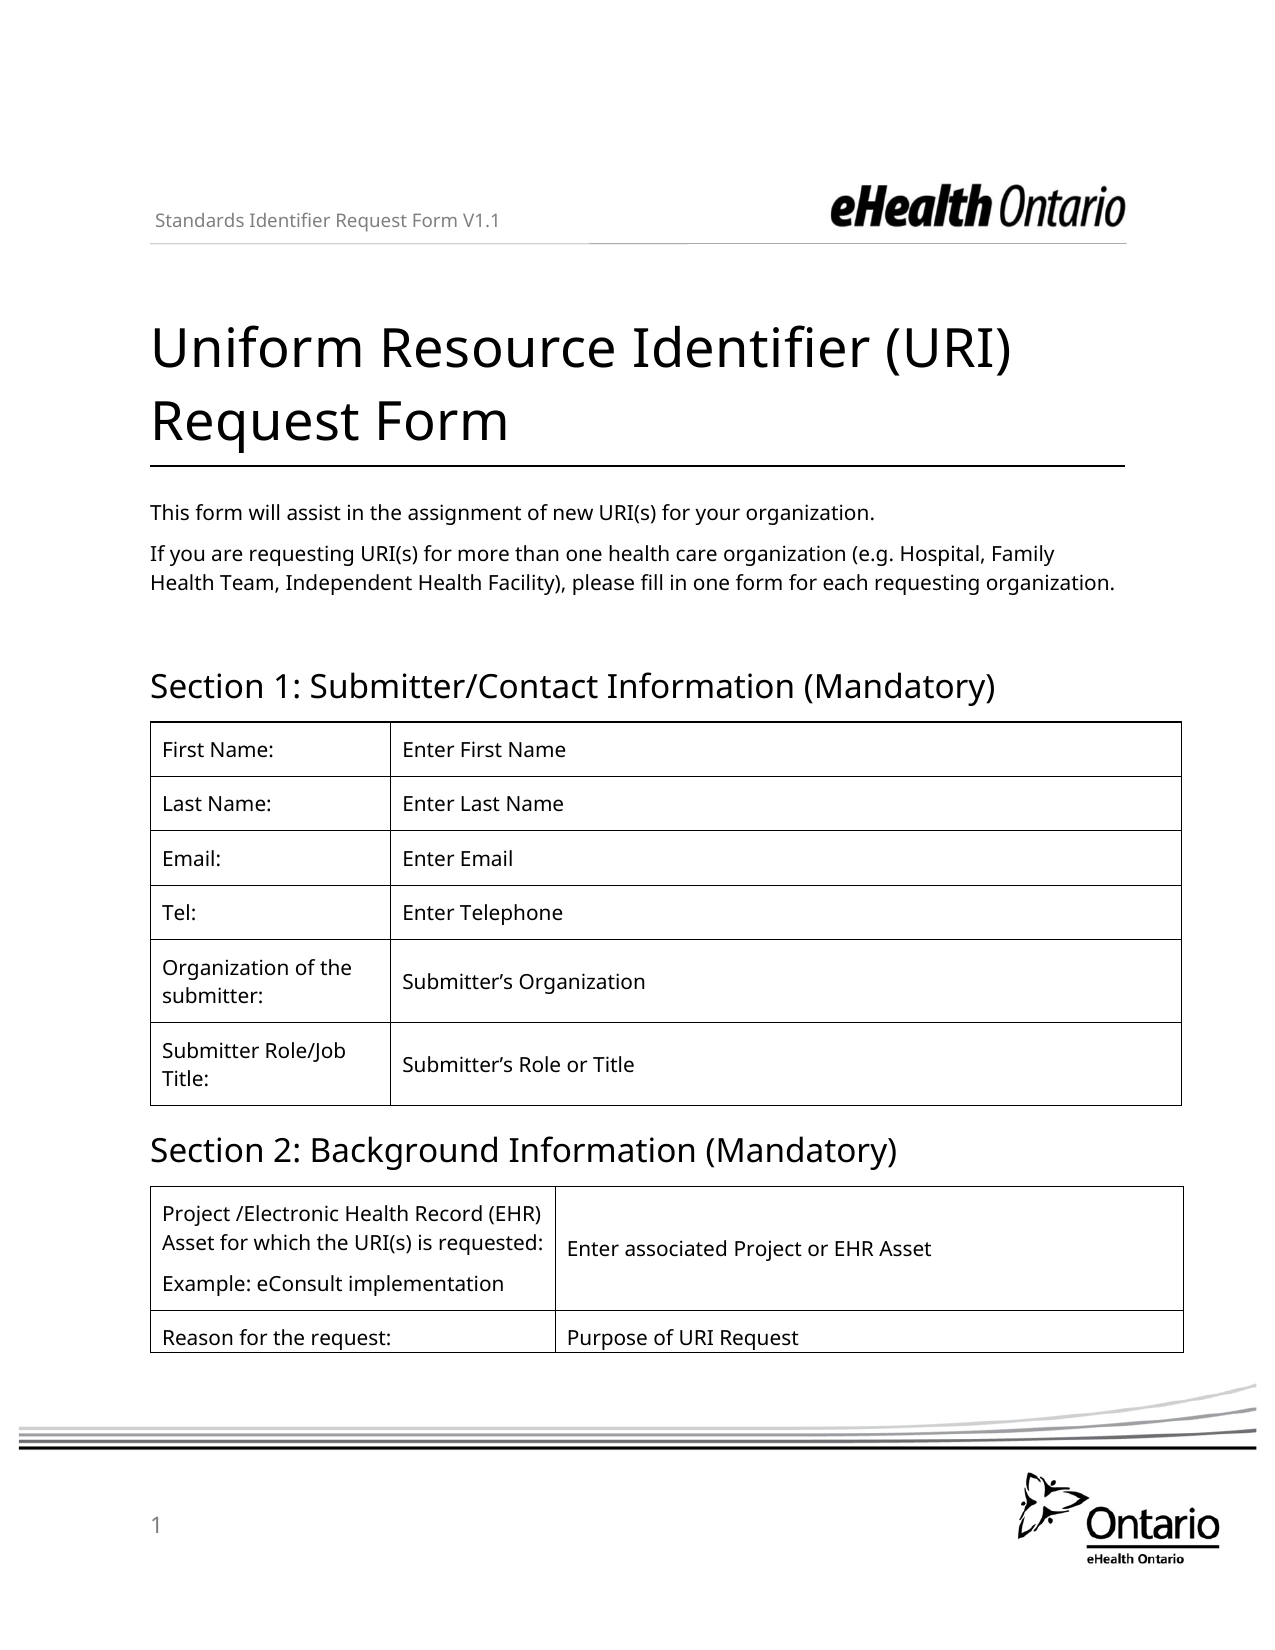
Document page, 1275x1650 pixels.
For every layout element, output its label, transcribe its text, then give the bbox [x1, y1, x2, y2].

table_header First Name: [151, 723, 390, 776]
title Uniform Resource Identifier (URI) Request Form [150, 309, 1125, 465]
table_cell Organization of the submitter: [151, 940, 390, 1022]
table_cell [391, 1023, 1181, 1105]
subtitle Section 1: Submitter/Contact Information (Mandatory) [150, 662, 1125, 708]
table_header [391, 723, 1181, 776]
table_cell [556, 1311, 1183, 1352]
table_cell [391, 777, 1181, 830]
table_header [556, 1187, 1183, 1310]
picture [18, 1368, 1257, 1616]
table_cell [391, 831, 1181, 885]
table_cell Reason for the request: Example: adding new contributing source to Provincial Client Registry (PCR) [151, 1311, 555, 1352]
table_header Project /Electronic Health Record (EHR) Asset for which the URI(s) is requested: Example: eConsult implementation [151, 1187, 555, 1310]
subtitle Section 2: Background Information (Mandatory) [150, 1127, 1125, 1172]
table_cell [391, 886, 1181, 939]
text This form will assist in the assignment of new URI(s) for your organization. [150, 498, 1125, 527]
table_cell Tel: [151, 886, 390, 939]
picture [768, 141, 1163, 241]
text If you are requesting URI(s) for more than one health care organization (e.g. Hospital, Family Health Team, Independent Health Facility), please fill in one form for each requesting organization. [150, 539, 1125, 596]
table_cell Email: [151, 831, 390, 885]
table_cell Submitter Role/Job Title: [151, 1023, 390, 1105]
table_cell Last Name: [151, 777, 390, 830]
table_cell [391, 940, 1181, 1022]
